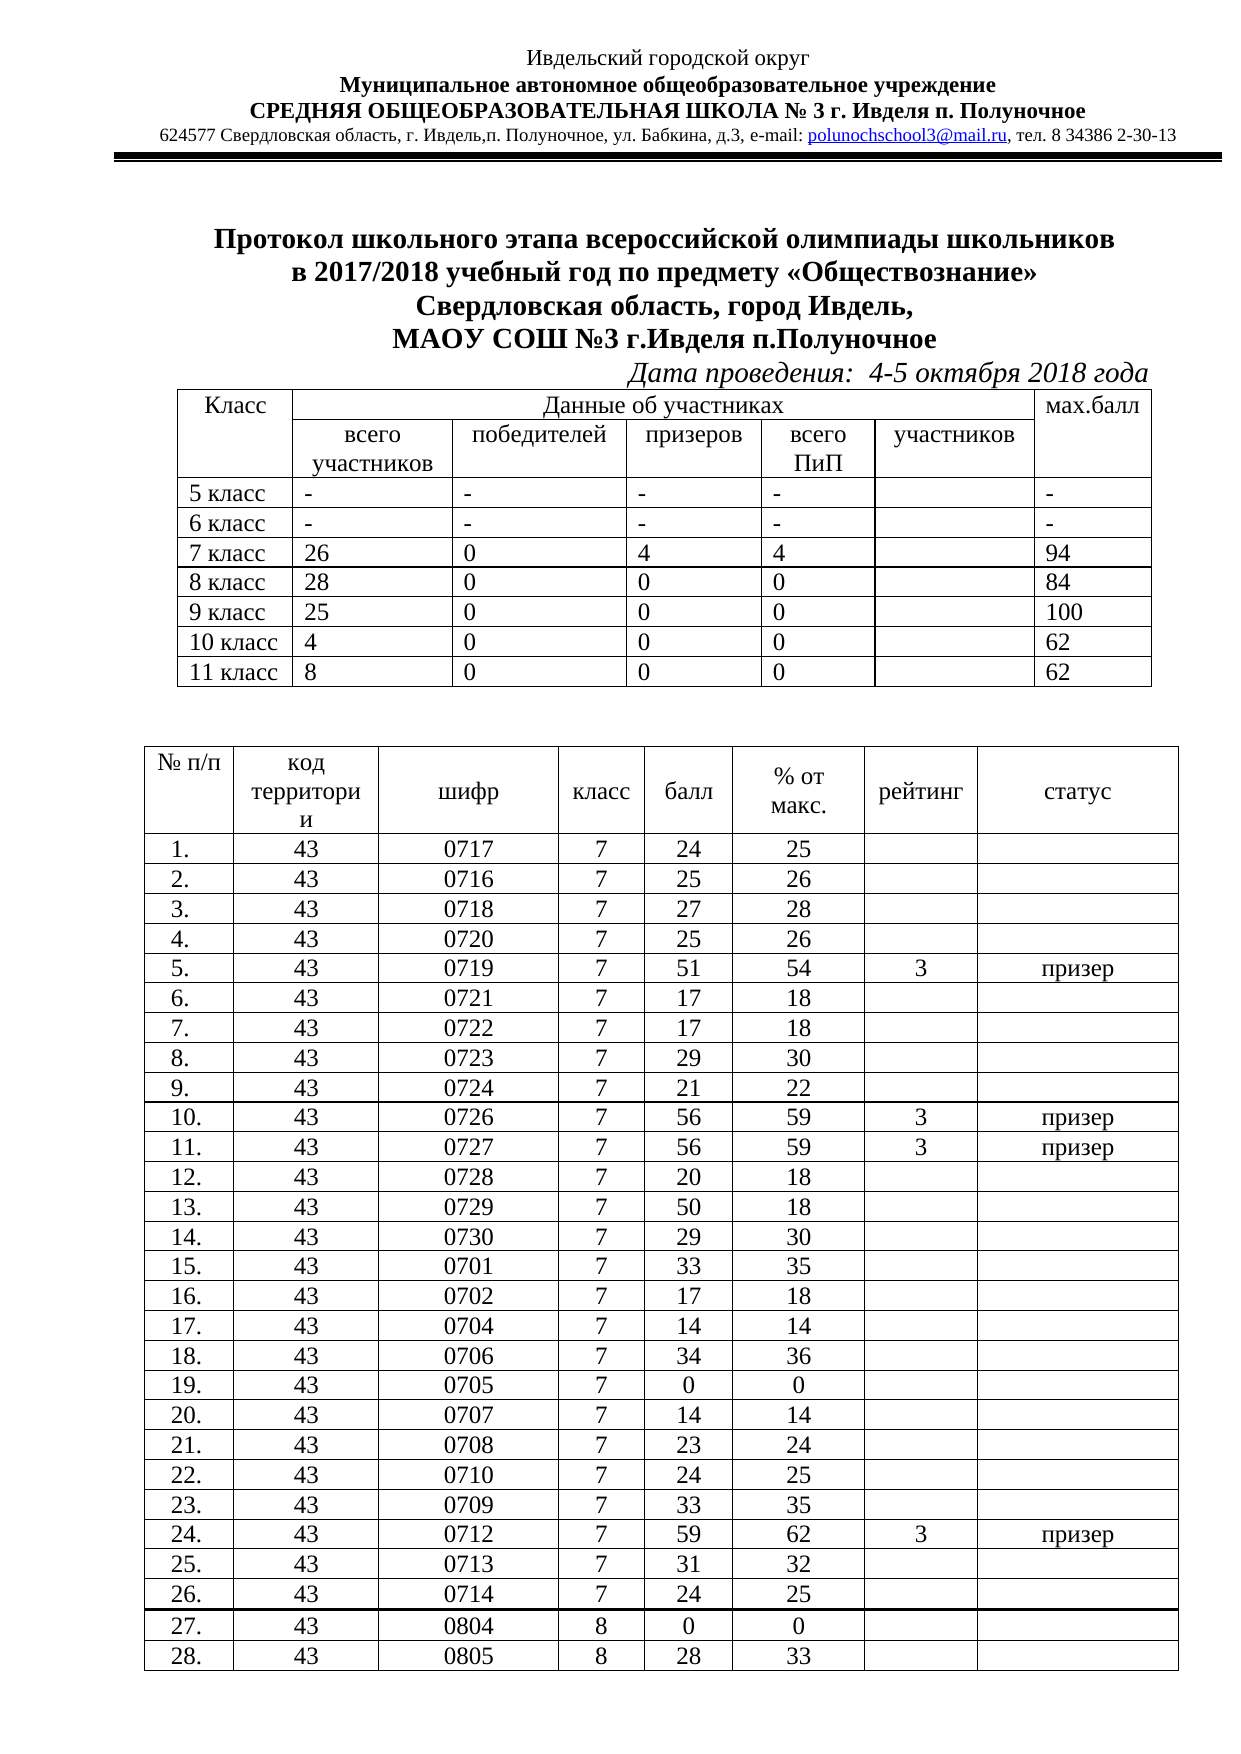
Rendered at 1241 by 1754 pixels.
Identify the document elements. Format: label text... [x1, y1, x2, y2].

table_cell [145, 1490, 233, 1518]
table_cell [865, 1460, 977, 1489]
table_header балл [645, 747, 732, 833]
table_cell [145, 1371, 233, 1399]
table_cell 35 [733, 1490, 864, 1518]
table_cell 3 [865, 1103, 977, 1131]
table_cell 0710 [379, 1460, 558, 1489]
table_cell 0726 [379, 1103, 558, 1131]
table_cell 3 [865, 1520, 977, 1548]
table_cell [865, 1013, 977, 1042]
table_cell 10 класс [178, 627, 292, 656]
table_cell 43 [234, 1490, 378, 1518]
table_header маx.балл [1035, 390, 1151, 477]
table_cell [978, 1490, 1178, 1518]
table_cell 7 [559, 1579, 644, 1608]
table_cell 62 [1035, 627, 1151, 656]
table_cell 43 [234, 1460, 378, 1489]
table_header статус [978, 747, 1178, 833]
table_cell - [1035, 508, 1151, 537]
table_cell 0 [627, 597, 761, 626]
table_cell [978, 1251, 1178, 1280]
table_cell 43 [234, 1192, 378, 1221]
table_cell 0701 [379, 1251, 558, 1280]
table_cell 0717 [379, 834, 558, 863]
table_cell 7 [559, 1013, 644, 1042]
table_header % от макс. [733, 747, 864, 833]
text Протокол школьного этапа всероссийской олимпиады школьников [177, 221, 1152, 254]
table_cell 43 [234, 1013, 378, 1042]
table_header шифр [379, 747, 558, 833]
table_cell 7 [559, 983, 644, 1012]
table_cell 8 [559, 1641, 644, 1669]
table_cell призер [978, 1520, 1178, 1548]
table_cell 7 [559, 1162, 644, 1191]
table_cell 29 [645, 1222, 732, 1250]
table_cell 43 [234, 1579, 378, 1608]
table_cell 0702 [379, 1281, 558, 1310]
table_cell 7 [559, 834, 644, 863]
table_cell 33 [645, 1490, 732, 1518]
table_cell [978, 1371, 1178, 1399]
table_cell 27 [645, 894, 732, 923]
table_cell 25 [733, 834, 864, 863]
table_cell [876, 627, 1034, 656]
table_header № п/п [145, 747, 233, 833]
table_cell 3 [865, 954, 977, 982]
table_cell [978, 1611, 1178, 1640]
table_cell 31 [645, 1549, 732, 1578]
table_cell 0 [762, 568, 874, 596]
table_cell [865, 924, 977, 952]
table_cell [865, 1341, 977, 1369]
table_cell 43 [234, 1341, 378, 1369]
table_cell 0 [627, 627, 761, 656]
table_cell [978, 1073, 1178, 1101]
table_cell 43 [234, 1400, 378, 1429]
table_cell 24 [645, 1460, 732, 1489]
table_cell 36 [733, 1341, 864, 1369]
table_cell [978, 1162, 1178, 1191]
table_cell [145, 1073, 233, 1101]
table_cell [145, 1192, 233, 1221]
table_cell [978, 1341, 1178, 1369]
table_cell 59 [733, 1132, 864, 1161]
table_cell [145, 1162, 233, 1191]
table_cell 0 [645, 1371, 732, 1399]
table_cell 62 [1035, 657, 1151, 686]
table_cell 7 [559, 1549, 644, 1578]
table_cell 8 [559, 1611, 644, 1640]
table_cell 4 [762, 538, 874, 566]
table_header Класс [178, 390, 292, 477]
table_cell 0 [733, 1611, 864, 1640]
table_cell [865, 1400, 977, 1429]
table_cell 43 [234, 1611, 378, 1640]
table_cell 43 [234, 1073, 378, 1101]
table_cell - [762, 478, 874, 507]
table_cell 18 [733, 1013, 864, 1042]
table_cell [865, 1073, 977, 1101]
table_cell 11 класс [178, 657, 292, 686]
table_cell 84 [1035, 568, 1151, 596]
table_cell [865, 1641, 977, 1669]
table_cell 14 [733, 1400, 864, 1429]
table_cell призеров [627, 420, 761, 477]
table_cell 0729 [379, 1192, 558, 1221]
table_cell [145, 894, 233, 923]
table_cell 0706 [379, 1341, 558, 1369]
table_cell [145, 864, 233, 893]
table_header класс [559, 747, 644, 833]
table_cell - [453, 508, 626, 537]
table_cell 6 класс [178, 508, 292, 537]
table_cell 29 [645, 1043, 732, 1072]
table_cell 18 [733, 1162, 864, 1191]
table_cell 0712 [379, 1520, 558, 1548]
table_cell [145, 1043, 233, 1072]
table_cell 0 [453, 538, 626, 566]
table_cell [145, 954, 233, 982]
table_cell 35 [733, 1251, 864, 1280]
table_cell 30 [733, 1222, 864, 1250]
table_cell 28 [293, 568, 452, 596]
table_cell 43 [234, 1103, 378, 1131]
table_cell 24 [645, 834, 732, 863]
table_cell 4 [627, 538, 761, 566]
table_cell 0804 [379, 1611, 558, 1640]
table_cell 4 [293, 627, 452, 656]
table_cell 43 [234, 924, 378, 952]
table_cell 7 [559, 1073, 644, 1101]
table_cell 0 [453, 627, 626, 656]
table_cell 43 [234, 1251, 378, 1280]
table_cell 0720 [379, 924, 558, 952]
table_cell - [453, 478, 626, 507]
table_cell 26 [733, 864, 864, 893]
table_cell 0 [762, 657, 874, 686]
table_cell 59 [733, 1103, 864, 1131]
table_cell - [1035, 478, 1151, 507]
table_cell 0707 [379, 1400, 558, 1429]
table_cell 25 [733, 1460, 864, 1489]
table_cell 18 [733, 1281, 864, 1310]
table_cell 7 [559, 1281, 644, 1310]
table_cell 14 [645, 1311, 732, 1340]
table_cell [145, 924, 233, 952]
table_cell [865, 1311, 977, 1340]
table_cell 0719 [379, 954, 558, 982]
table_cell [865, 1192, 977, 1221]
table_cell 7 [559, 1520, 644, 1548]
table_cell 0722 [379, 1013, 558, 1042]
table_cell 28 [733, 894, 864, 923]
table_cell [145, 1103, 233, 1131]
table_cell [145, 834, 233, 863]
table_cell 24 [645, 1579, 732, 1608]
table_cell 0 [645, 1611, 732, 1640]
table_cell 8 [293, 657, 452, 686]
table_cell 14 [733, 1311, 864, 1340]
table_cell 7 [559, 1341, 644, 1369]
text Дата проведения: 4-5 октября 2018 года [177, 355, 1152, 389]
table_cell 7 [559, 1311, 644, 1340]
table_cell 34 [645, 1341, 732, 1369]
table_cell 0 [733, 1371, 864, 1399]
table_cell [865, 1222, 977, 1250]
table_cell [978, 924, 1178, 952]
table_cell 7 [559, 1103, 644, 1131]
table_cell [978, 1222, 1178, 1250]
table_header Данные об участниках [293, 390, 1034, 418]
table_cell 43 [234, 834, 378, 863]
table_cell 3 [865, 1132, 977, 1161]
table_cell 0704 [379, 1311, 558, 1340]
table_cell 0718 [379, 894, 558, 923]
table_cell победителей [453, 420, 626, 477]
table_cell [145, 1013, 233, 1042]
table_cell [876, 508, 1034, 537]
table_cell 5 класс [178, 478, 292, 507]
table_cell 50 [645, 1192, 732, 1221]
table_cell [865, 1043, 977, 1072]
table_cell 9 класс [178, 597, 292, 626]
table_cell 21 [645, 1073, 732, 1101]
table_cell 18 [733, 1192, 864, 1221]
table_cell 7 [559, 1251, 644, 1280]
table_cell 0716 [379, 864, 558, 893]
table_cell 54 [733, 954, 864, 982]
table_cell [145, 1222, 233, 1250]
table_cell [145, 1341, 233, 1369]
table_cell 100 [1035, 597, 1151, 626]
table_cell [978, 1460, 1178, 1489]
table_cell 43 [234, 1132, 378, 1161]
table_cell [978, 1549, 1178, 1578]
table_cell - [293, 508, 452, 537]
table_cell призер [978, 1103, 1178, 1131]
table_cell [145, 1430, 233, 1459]
table_cell [145, 1520, 233, 1548]
table_cell 33 [733, 1641, 864, 1669]
table_cell 43 [234, 954, 378, 982]
table_cell 0724 [379, 1073, 558, 1101]
table_cell [145, 1281, 233, 1310]
table_cell 22 [733, 1073, 864, 1101]
table_cell [145, 1311, 233, 1340]
table_cell 0 [627, 657, 761, 686]
table_cell [978, 1281, 1178, 1310]
table_cell 25 [733, 1579, 864, 1608]
table_cell [865, 1490, 977, 1518]
table_cell 7 класс [178, 538, 292, 566]
table_cell [876, 568, 1034, 596]
table_cell 0709 [379, 1490, 558, 1518]
table_cell 7 [559, 864, 644, 893]
table_cell [145, 1400, 233, 1429]
table_cell 43 [234, 1162, 378, 1191]
table_cell 43 [234, 1371, 378, 1399]
table_cell 8 класс [178, 568, 292, 596]
table_cell призер [978, 1132, 1178, 1161]
text Свердловская область, город Ивдель, [177, 288, 1152, 322]
table_cell [865, 864, 977, 893]
table_cell [145, 1132, 233, 1161]
table_header рейтинг [865, 747, 977, 833]
table_header Ивдельский городской округ Муниципальное автономное общеобразовательное учреждение СРЕДНЯЯ ОБЩЕОБРАЗОВАТЕЛЬНАЯ ШКОЛА № 3 г. Ивделя п. Полуночное 624577 Свердловская область, г. Ивдель,п. Полуночное, ул. Бабкина, д.3, e-mail: polunochschool3@mail.ru, тел. 8 34386 2-30-13 [114, 44, 1222, 152]
table_cell [865, 834, 977, 863]
table_cell [978, 1192, 1178, 1221]
table_cell 7 [559, 1490, 644, 1518]
table_cell [978, 1013, 1178, 1042]
table_cell 7 [559, 1043, 644, 1072]
table_cell 62 [733, 1520, 864, 1548]
table_cell [865, 1611, 977, 1640]
table_cell [978, 1641, 1178, 1669]
table_cell 20 [645, 1162, 732, 1191]
table_cell 0 [453, 657, 626, 686]
table_cell [865, 1549, 977, 1578]
table_cell 7 [559, 924, 644, 952]
table_cell 43 [234, 1311, 378, 1340]
table_cell 56 [645, 1103, 732, 1131]
table_cell 0721 [379, 983, 558, 1012]
table_cell [865, 1430, 977, 1459]
table_cell 14 [645, 1400, 732, 1429]
table_cell 18 [733, 983, 864, 1012]
table_cell 17 [645, 1013, 732, 1042]
table_cell [876, 657, 1034, 686]
table_cell [865, 894, 977, 923]
table_cell [865, 1579, 977, 1608]
table_cell 0728 [379, 1162, 558, 1191]
table_cell [978, 864, 1178, 893]
table_cell 7 [559, 894, 644, 923]
table_cell 43 [234, 983, 378, 1012]
table_cell 25 [645, 864, 732, 893]
table_cell [865, 983, 977, 1012]
table_cell 56 [645, 1132, 732, 1161]
table_cell участников [876, 420, 1034, 477]
table_cell [145, 1579, 233, 1608]
table_cell 0730 [379, 1222, 558, 1250]
table_cell [145, 1549, 233, 1578]
table_cell [978, 1400, 1178, 1429]
table_cell [145, 1641, 233, 1669]
table_cell 7 [559, 1192, 644, 1221]
table_cell 17 [645, 1281, 732, 1310]
table_cell 43 [234, 1641, 378, 1669]
table_cell [865, 1281, 977, 1310]
table_cell 43 [234, 1281, 378, 1310]
table_cell - [627, 508, 761, 537]
table_cell 0727 [379, 1132, 558, 1161]
table_cell 7 [559, 1132, 644, 1161]
table_cell [876, 538, 1034, 566]
table_cell 0723 [379, 1043, 558, 1072]
table_cell 23 [645, 1430, 732, 1459]
table_cell 0714 [379, 1579, 558, 1608]
table_cell 7 [559, 1460, 644, 1489]
table_cell 26 [733, 924, 864, 952]
table_cell [978, 1579, 1178, 1608]
table_cell 7 [559, 1430, 644, 1459]
table_cell 43 [234, 1549, 378, 1578]
table_cell 25 [293, 597, 452, 626]
table_cell 94 [1035, 538, 1151, 566]
table_cell 0 [453, 597, 626, 626]
table_cell [876, 478, 1034, 507]
table_cell [865, 1371, 977, 1399]
table_cell 30 [733, 1043, 864, 1072]
table_cell 59 [645, 1520, 732, 1548]
table_cell 43 [234, 1043, 378, 1072]
table_cell 43 [234, 1222, 378, 1250]
table_cell 24 [733, 1430, 864, 1459]
table_cell 43 [234, 894, 378, 923]
table_cell [978, 1043, 1178, 1072]
table_cell призер [978, 954, 1178, 982]
table_cell [145, 1611, 233, 1640]
table_cell [978, 1430, 1178, 1459]
table_header код территории [234, 747, 378, 833]
table_cell - [762, 508, 874, 537]
table_cell 25 [645, 924, 732, 952]
table_cell - [627, 478, 761, 507]
text МАОУ СОШ №3 г.Ивделя п.Полуночное [177, 322, 1152, 355]
table_cell 43 [234, 1430, 378, 1459]
table_cell [865, 1251, 977, 1280]
table_cell [978, 1311, 1178, 1340]
table_cell 0 [627, 568, 761, 596]
table_cell 33 [645, 1251, 732, 1280]
table_cell 0 [762, 597, 874, 626]
table_cell [145, 1460, 233, 1489]
table_cell 0705 [379, 1371, 558, 1399]
table_cell [876, 597, 1034, 626]
table_cell 0 [453, 568, 626, 596]
table_cell 0 [762, 627, 874, 656]
table_cell [978, 983, 1178, 1012]
table_cell 26 [293, 538, 452, 566]
text в 2017/2018 учебный год по предмету «Обществознание» [177, 254, 1152, 288]
table_cell 7 [559, 1371, 644, 1399]
table_cell [978, 834, 1178, 863]
table_cell [865, 1162, 977, 1191]
table_cell 0713 [379, 1549, 558, 1578]
table_cell 7 [559, 1222, 644, 1250]
table_cell 0805 [379, 1641, 558, 1669]
table_cell 43 [234, 864, 378, 893]
table_cell 28 [645, 1641, 732, 1669]
table_cell 32 [733, 1549, 864, 1578]
table_cell 43 [234, 1520, 378, 1548]
table_cell всего участников [293, 420, 452, 477]
table_cell 7 [559, 954, 644, 982]
table_cell [145, 983, 233, 1012]
table_cell [978, 894, 1178, 923]
table_cell [145, 1251, 233, 1280]
table_cell - [293, 478, 452, 507]
table_cell 7 [559, 1400, 644, 1429]
table_cell 0708 [379, 1430, 558, 1459]
table_cell 51 [645, 954, 732, 982]
table_cell всего ПиП [762, 420, 874, 477]
table_cell 17 [645, 983, 732, 1012]
